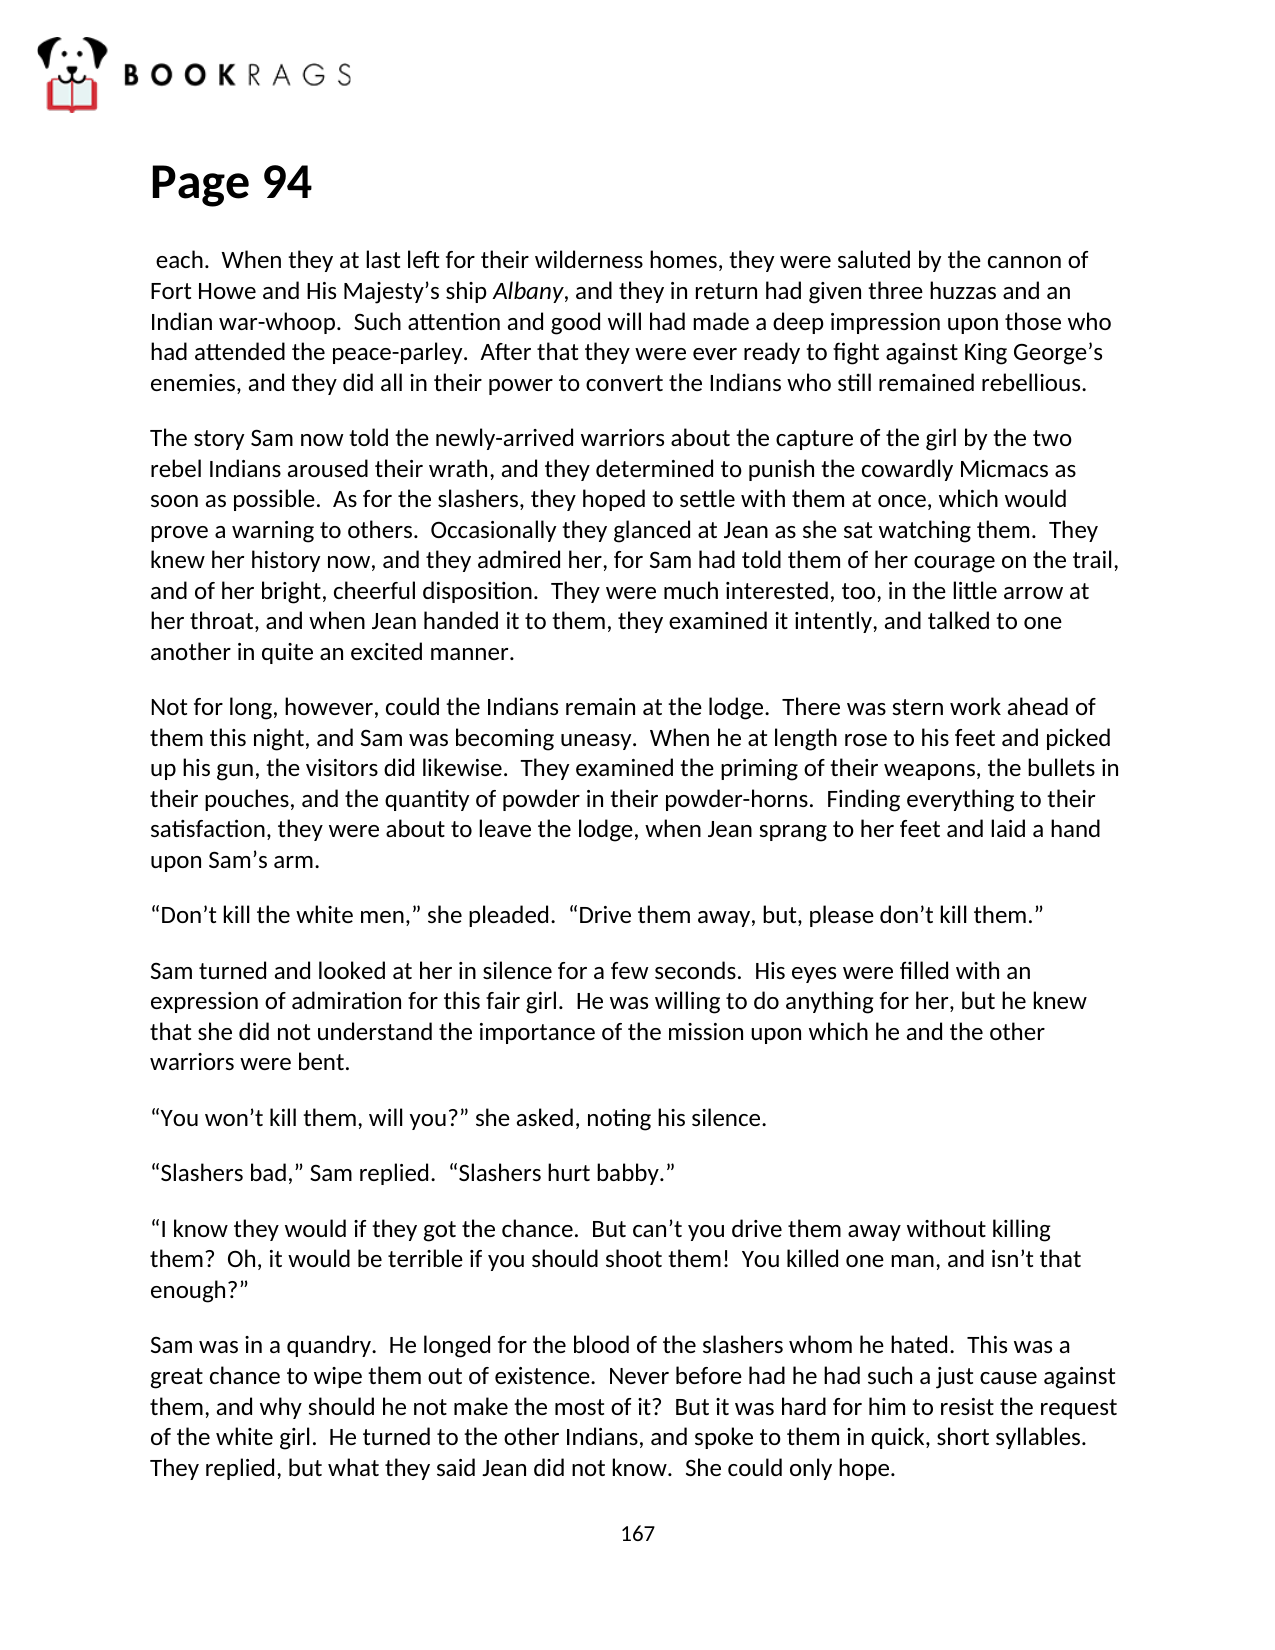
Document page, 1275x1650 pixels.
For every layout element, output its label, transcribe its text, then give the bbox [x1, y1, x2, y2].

text Page 94 [150, 150, 1125, 211]
text each. When they at last left for their wilderness homes, they were saluted by the cannon of Fort Howe and His Majesty’s ship Albany, and they in return had given three huzzas and an Indian war-whoop. Such attention and good will had made a deep impression upon those who had attended the peace-parley. After that they were ever ready to fight against King George’s enemies, and they did all in their power to convert the Indians who still remained rebellious. [150, 244, 1125, 397]
text “You won’t kill them, will you?” she asked, noting his silence. [150, 1102, 1125, 1133]
text Sam turned and looked at her in silence for a few seconds. His eyes were filled with an expression of admiration for this fair girl. He was willing to do anything for her, but he knew that she did not understand the importance of the mission upon which he and the other warriors were bent. [150, 955, 1125, 1077]
text “Slashers bad,” Sam replied. “Slashers hurt babby.” [150, 1158, 1125, 1188]
picture [37, 37, 351, 113]
text Not for long, however, could the Indians remain at the lodge. There was stern work ahead of them this night, and Sam was becoming uneasy. When he at length rose to his feet and picked up his gun, the visitors did likewise. They examined the priming of their weapons, the bullets in their pouches, and the quantity of powder in their powder-horns. Finding everything to their satisfaction, they were about to leave the lodge, when Jean sprang to her feet and laid a hand upon Sam’s arm. [150, 691, 1125, 874]
text The story Sam now told the newly-arrived warriors about the capture of the girl by the two rebel Indians aroused their wrath, and they determined to punish the cowardly Micmacs as soon as possible. As for the slashers, they hoped to settle with them at once, which would prove a warning to others. Occasionally they glanced at Jean as she sat watching them. They knew her history now, and they admired her, for Sam had told them of her courage on the trail, and of her bright, cheerful disposition. They were much interested, too, in the little arrow at her throat, and when Jean handed it to them, they examined it intently, and talked to one another in quite an excited manner. [150, 422, 1125, 666]
text “I know they would if they got the chance. But can’t you drive them away without killing them? Oh, it would be terrible if you should shoot them! You killed one man, and isn’t that enough?” [150, 1213, 1125, 1305]
text Sam was in a quandry. He longed for the blood of the slashers whom he hated. This was a great chance to wipe them out of existence. Never before had he had such a just cause against them, and why should he not make the most of it? But it was hard for him to resist the request of the white girl. He turned to the other Indians, and spoke to them in quick, short syllables. They replied, but what they said Jean did not know. She could only hope. [150, 1330, 1125, 1482]
text “Don’t kill the white men,” she pleaded. “Drive them away, but, please don’t kill them.” [150, 899, 1125, 930]
